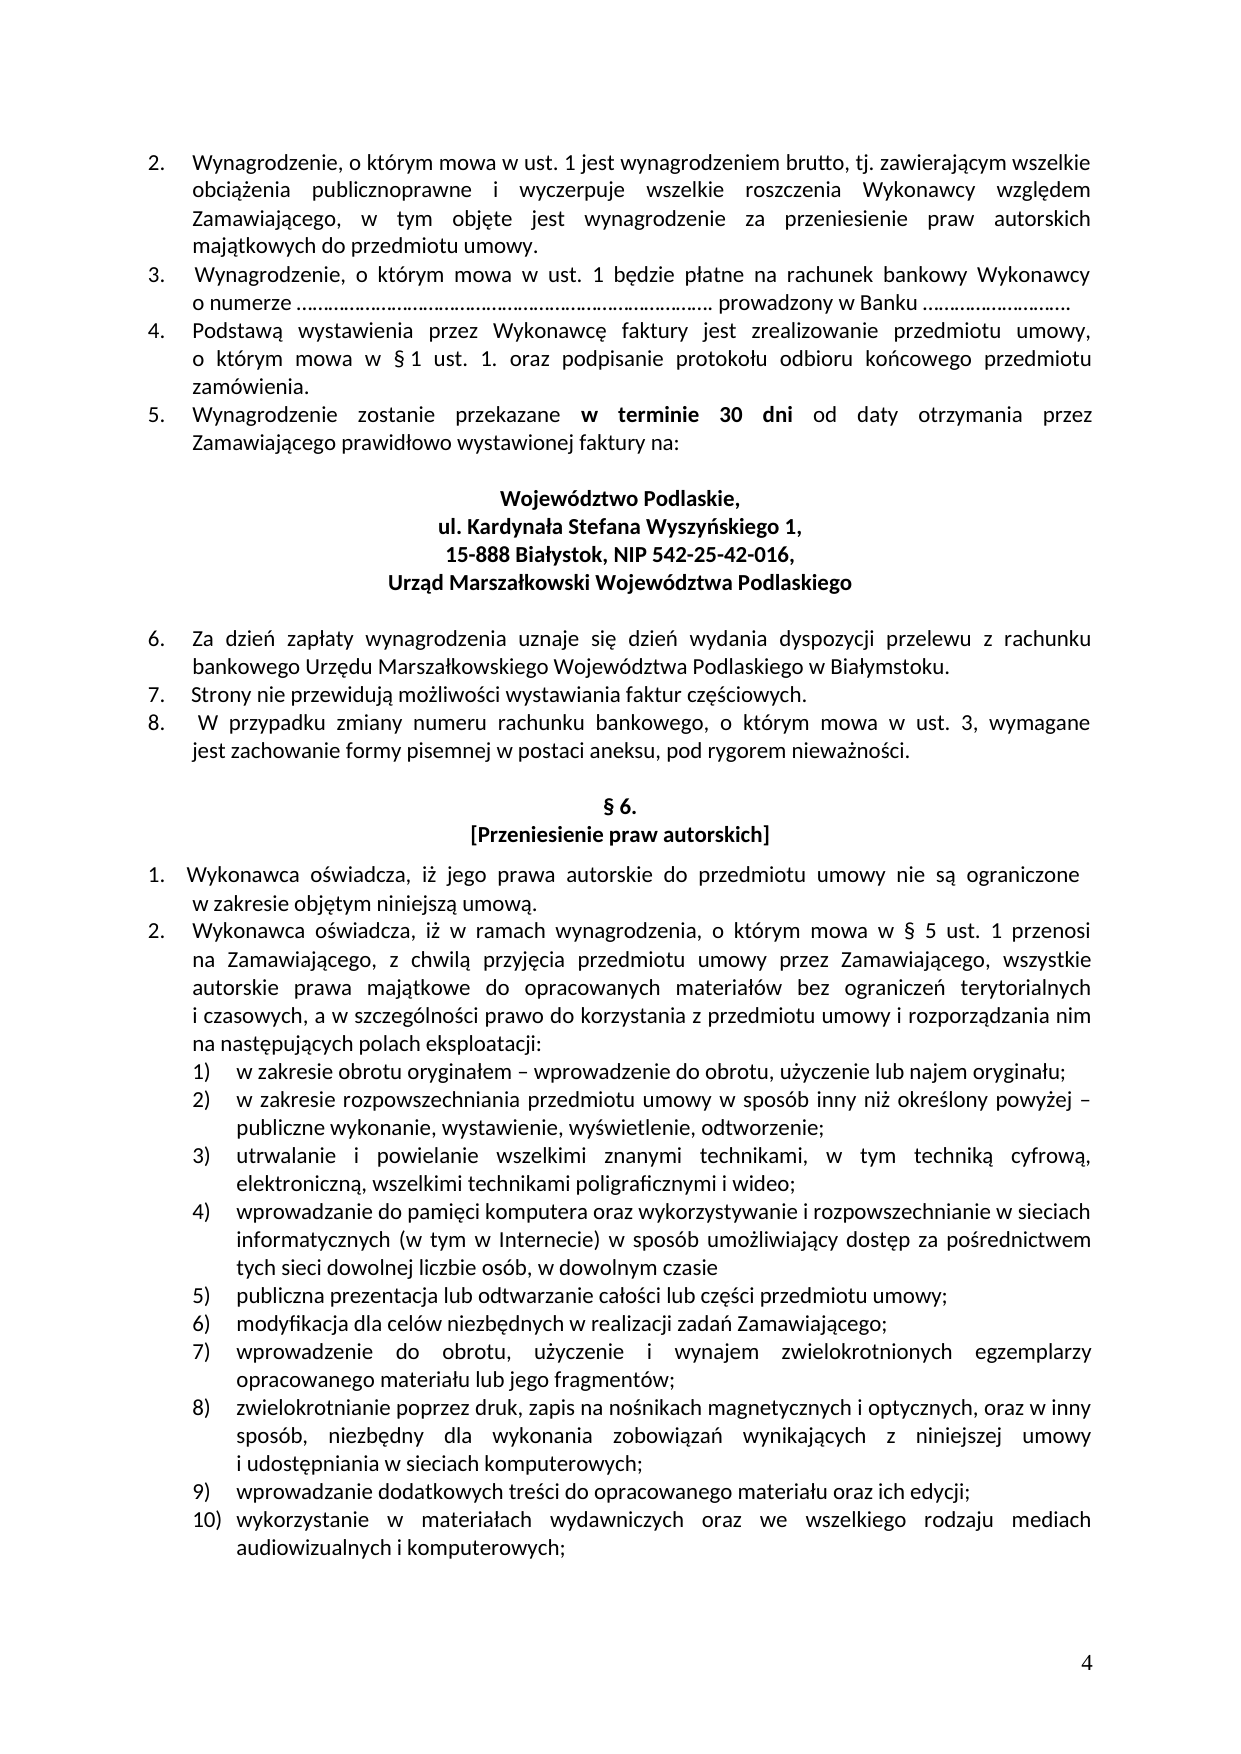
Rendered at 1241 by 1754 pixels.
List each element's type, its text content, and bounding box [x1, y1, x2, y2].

text § 6. [148, 792, 1093, 820]
text 8. W przypadku zmiany numeru rachunku bankowego, o którym mowa w ust. 3, wymagane jest zachowanie formy pisemnej w postaci aneksu, pod rygorem nieważności. [148, 708, 1093, 764]
list publiczna prezentacja lub odtwarzanie całości lub części przedmiotu umowy; [192, 1281, 1093, 1309]
list modyfikacja dla celów niezbędnych w realizacji zadań Zamawiającego; [192, 1309, 1093, 1337]
list wykorzystanie w materiałach wydawniczych oraz we wszelkiego rodzaju mediach audiowizualnych i komputerowych; [192, 1505, 1093, 1561]
text 2. Wykonawca oświadcza, iż w ramach wynagrodzenia, o którym mowa w § 5 ust. 1 przenosi na Zamawiającego, z chwilą przyjęcia przedmiotu umowy przez Zamawiającego, wszystkie autorskie prawa majątkowe do opracowanych materiałów bez ograniczeń terytorialnych i czasowych, a w szczególności prawo do korzystania z przedmiotu umowy i rozporządzania nim na następujących polach eksploatacji: [148, 917, 1093, 1057]
text 1. Wykonawca oświadcza, iż jego prawa autorskie do przedmiotu umowy nie są ograniczone w zakresie objętym niniejszą umową. [148, 861, 1093, 917]
text Województwo Podlaskie, [148, 484, 1093, 512]
list w zakresie rozpowszechniania przedmiotu umowy w sposób inny niż określony powyżej – publiczne wykonanie, wystawienie, wyświetlenie, odtworzenie; [192, 1085, 1093, 1141]
text 7. Strony nie przewidują możliwości wystawiania faktur częściowych. [148, 680, 1093, 708]
text 4. Podstawą wystawienia przez Wykonawcę faktury jest zrealizowanie przedmiotu umowy, o którym mowa w § 1 ust. 1. oraz podpisanie protokołu odbioru końcowego przedmiotu zamówienia. [148, 316, 1093, 400]
text [Przeniesienie praw autorskich] [148, 820, 1093, 848]
list zwielokrotnianie poprzez druk, zapis na nośnikach magnetycznych i optycznych, oraz w inny sposób, niezbędny dla wykonania zobowiązań wynikających z niniejszej umowy i udostępniania w sieciach komputerowych; [192, 1393, 1093, 1477]
text 2. Wynagrodzenie, o którym mowa w ust. 1 jest wynagrodzeniem brutto, tj. zawierającym wszelkie obciążenia publicznoprawne i wyczerpuje wszelkie roszczenia Wykonawcy względem Zamawiającego, w tym objęte jest wynagrodzenie za przeniesienie praw autorskich majątkowych do przedmiotu umowy. [148, 148, 1093, 260]
text Urząd Marszałkowski Województwa Podlaskiego [148, 568, 1093, 596]
text 6. Za dzień zapłaty wynagrodzenia uznaje się dzień wydania dyspozycji przelewu z rachunku bankowego Urzędu Marszałkowskiego Województwa Podlaskiego w Białymstoku. [148, 624, 1093, 680]
list utrwalanie i powielanie wszelkimi znanymi technikami, w tym techniką cyfrową, elektroniczną, wszelkimi technikami poligraficznymi i wideo; [192, 1141, 1093, 1197]
text 15-888 Białystok, NIP 542-25-42-016, [148, 540, 1093, 568]
list wprowadzanie dodatkowych treści do opracowanego materiału oraz ich edycji; [192, 1477, 1093, 1505]
text ul. Kardynała Stefana Wyszyńskiego 1, [148, 512, 1093, 540]
text 3. Wynagrodzenie, o którym mowa w ust. 1 będzie płatne na rachunek bankowy Wykonawcy o numerze ……………………………………………………………………. prowadzony w Banku ………………………. [148, 260, 1093, 316]
list wprowadzanie do pamięci komputera oraz wykorzystywanie i rozpowszechnianie w sieciach informatycznych (w tym w Internecie) w sposób umożliwiający dostęp za pośrednictwem tych sieci dowolnej liczbie osób, w dowolnym czasie [192, 1197, 1093, 1281]
list w zakresie obrotu oryginałem – wprowadzenie do obrotu, użyczenie lub najem oryginału; [192, 1057, 1093, 1085]
text 5. Wynagrodzenie zostanie przekazane w terminie 30 dni od daty otrzymania przez Zamawiającego prawidłowo wystawionej faktury na: [148, 400, 1093, 456]
list wprowadzenie do obrotu, użyczenie i wynajem zwielokrotnionych egzemplarzy opracowanego materiału lub jego fragmentów; [192, 1337, 1093, 1393]
